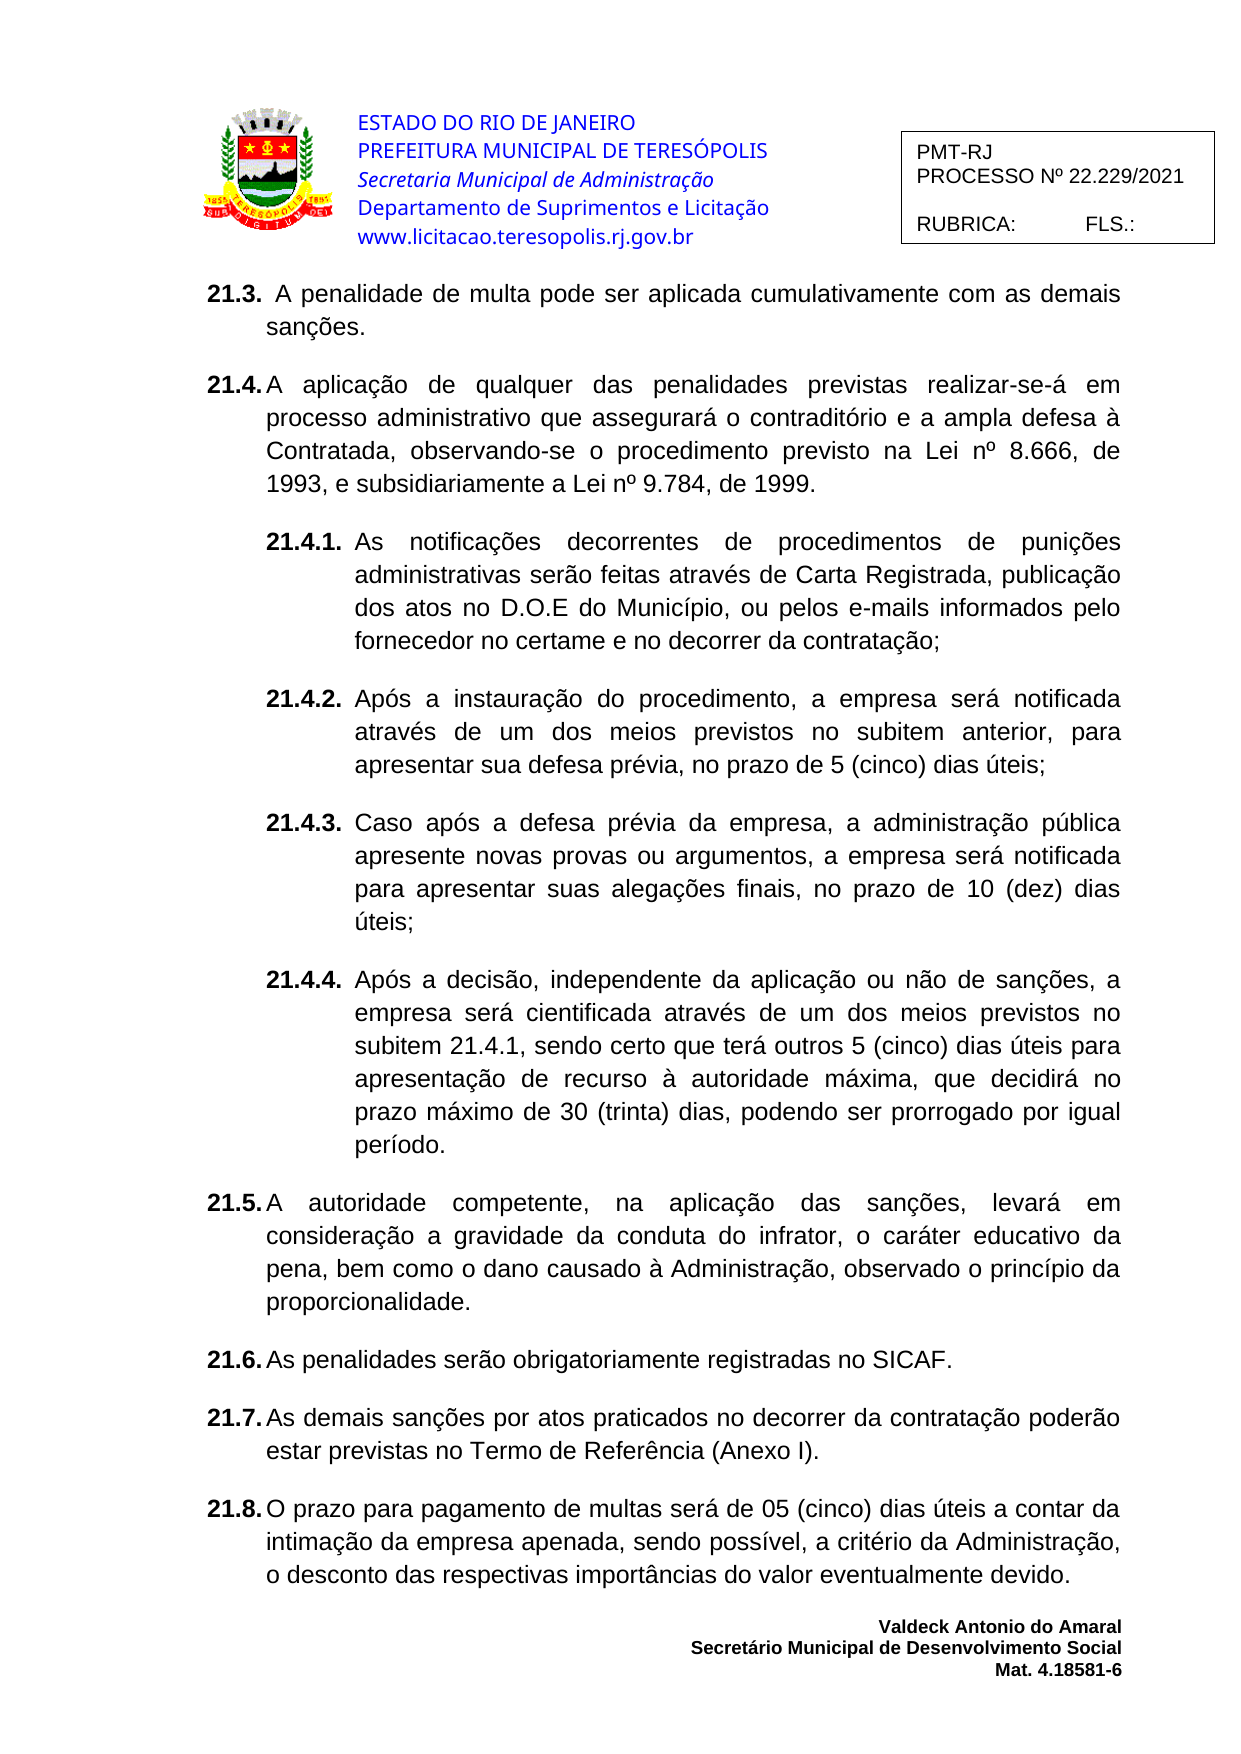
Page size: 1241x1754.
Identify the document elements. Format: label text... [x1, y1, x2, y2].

list Após a decisão, independente da aplicação ou não de sanções, a empresa será cientificada através de um dos meios previstos no subitem 21.4.1, sendo certo que terá outros 5 (cinco) dias úteis para apresentação de recurso à autoridade máxima, que decidirá no prazo máximo de 30 (trinta) dias, podendo ser prorrogado por igual período. [266, 965, 1122, 1159]
list As penalidades serão obrigatoriamente registradas no SICAF. [207, 1345, 1122, 1374]
list A penalidade de multa pode ser aplicada cumulativamente com as demais sanções. [207, 279, 1122, 340]
list A aplicação de qualquer das penalidades previstas realizar-se-á em processo administrativo que assegurará o contraditório e a ampla defesa à Contratada, observando-se o procedimento previsto na Lei nº 8.666, de 1993, e subsidiariamente a Lei nº 9.784, de 1999. [207, 370, 1122, 497]
list As demais sanções por atos praticados no decorrer da contratação poderão estar previstas no Termo de Referência (Anexo I). [207, 1403, 1122, 1465]
list O prazo para pagamento de multas será de 05 (cinco) dias úteis a contar da intimação da empresa apenada, sendo possível, a critério da Administração, o desconto das respectivas importâncias do valor eventualmente devido. [207, 1494, 1122, 1589]
list Após a instauração do procedimento, a empresa será notificada através de um dos meios previstos no subitem anterior, para apresentar sua defesa prévia, no prazo de 5 (cinco) dias úteis; [266, 684, 1122, 779]
picture [203, 108, 333, 230]
list Caso após a defesa prévia da empresa, a administração pública apresente novas provas ou argumentos, a empresa será notificada para apresentar suas alegações finais, no prazo de 10 (dez) dias úteis; [266, 808, 1122, 936]
list As notificações decorrentes de procedimentos de punições administrativas serão feitas através de Carta Registrada, publicação dos atos no D.O.E do Município, ou pelos e-mails informados pelo fornecedor no certame e no decorrer da contratação; [266, 527, 1122, 654]
list A autoridade competente, na aplicação das sanções, levará em consideração a gravidade da conduta do infrator, o caráter educativo da pena, bem como o dano causado à Administração, observado o princípio da proporcionalidade. [207, 1188, 1122, 1316]
